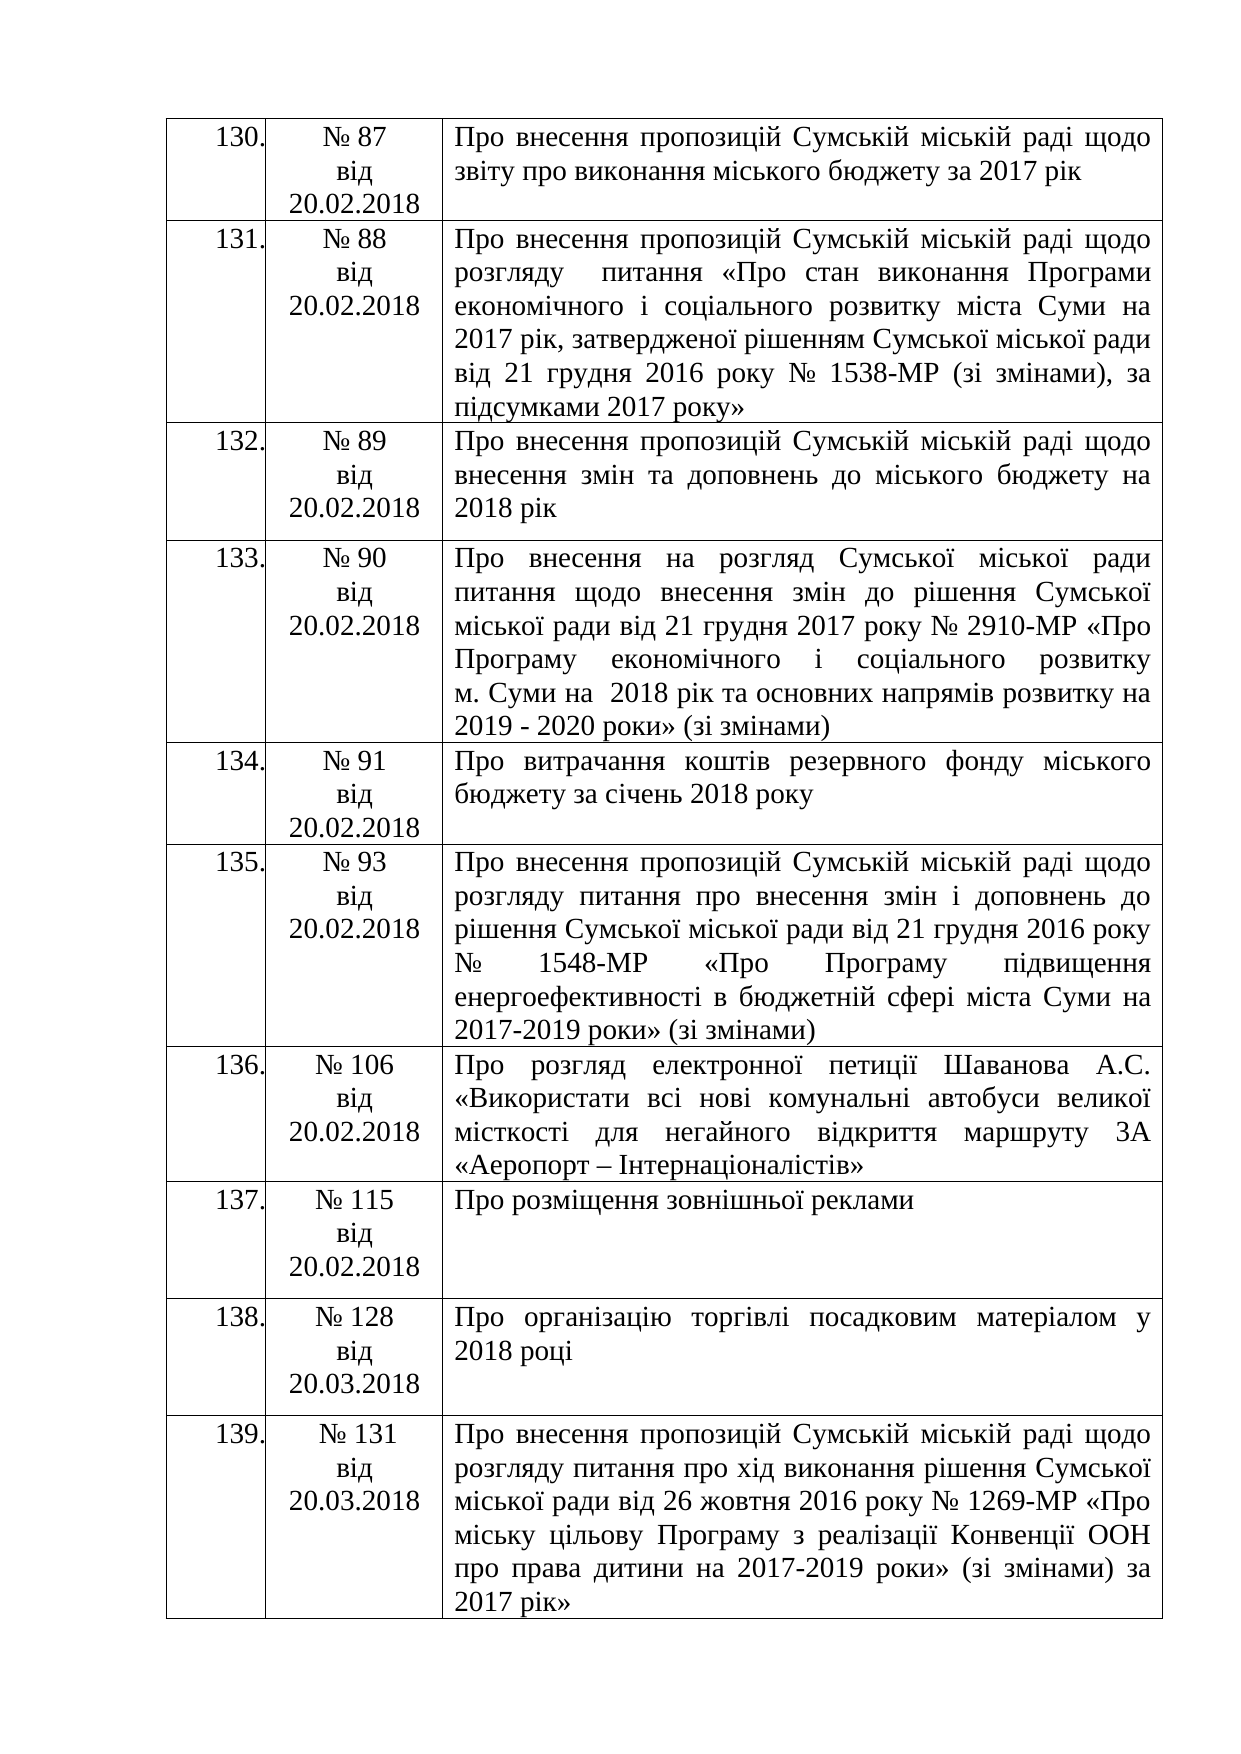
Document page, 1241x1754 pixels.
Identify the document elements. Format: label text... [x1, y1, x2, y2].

table_cell Про розміщення зовнішньої реклами [443, 1182, 1162, 1298]
table_cell № 106 від 20.02.2018 [266, 1047, 442, 1181]
table_cell № 115 від 20.02.2018 [266, 1182, 442, 1298]
table_cell [167, 1047, 265, 1181]
table_cell Про внесення пропозицій Сумській міській раді щодо звіту про виконання міського бюджету за 2017 рік [443, 119, 1162, 220]
table_cell № 88 від 20.02.2018 [266, 221, 442, 422]
table_cell [167, 743, 265, 843]
table_cell [167, 119, 265, 220]
table_cell Про внесення пропозицій Сумській міській раді щодо розгляду питання про хід виконання рішення Сумської міської ради від 26 жовтня 2016 року № 1269-МР «Про міську цільову Програму з реалізації Конвенції ООН про права дитини на 2017-2019 роки» (зі змінами) за 2017 рік» [443, 1416, 1162, 1618]
table_cell Про внесення на розгляд Сумської міської ради питання щодо внесення змін до рішення Сумської міської ради від 21 грудня 2017 року № 2910-МР «Про Програму економічного і соціального розвитку м. Суми на 2018 рік та основних напрямів розвитку на 2019 - 2020 роки» (зі змінами) [443, 541, 1162, 742]
table_cell № 90 від 20.02.2018 [266, 541, 442, 742]
table_cell № 128 від 20.03.2018 [266, 1299, 442, 1415]
table_cell Про організацію торгівлі посадковим матеріалом у 2018 році [443, 1299, 1162, 1415]
table_cell № 93 від 20.02.2018 [266, 845, 442, 1046]
table_cell Про витрачання коштів резервного фонду міського бюджету за січень 2018 року [443, 743, 1162, 843]
table_cell № 131 від 20.03.2018 [266, 1416, 442, 1618]
table_cell Про внесення пропозицій Сумській міській раді щодо розгляду питання «Про стан виконання Програми економічного і соціального розвитку міста Суми на 2017 рік, затвердженої рішенням Сумської міської ради від 21 грудня 2016 року № 1538-МР (зі змінами), за підсумками 2017 року» [443, 221, 1162, 422]
table_cell Про внесення пропозицій Сумській міській раді щодо розгляду питання про внесення змін і доповнень до рішення Сумської міської ради від 21 грудня 2016 року № 1548-МР «Про Програму підвищення енергоефективності в бюджетній сфері міста Суми на 2017-2019 роки» (зі змінами) [443, 845, 1162, 1046]
table_cell [167, 1416, 265, 1618]
table_cell [167, 1182, 265, 1298]
table_cell [167, 845, 265, 1046]
table_cell [167, 423, 265, 539]
table_cell [167, 221, 265, 422]
table_cell № 87 від 20.02.2018 [266, 119, 442, 220]
table_cell № 89 від 20.02.2018 [266, 423, 442, 539]
table_cell [167, 541, 265, 742]
table_cell [167, 1299, 265, 1415]
table_cell № 91 від 20.02.2018 [266, 743, 442, 843]
table_cell Про внесення пропозицій Сумській міській раді щодо внесення змін та доповнень до міського бюджету на 2018 рік [443, 423, 1162, 539]
table_cell Про розгляд електронної петиції Шаванова А.С. «Використати всі нові комунальні автобуси великої місткості для негайного відкриття маршруту 3А «Аеропорт – Інтернаціоналістів» [443, 1047, 1162, 1181]
